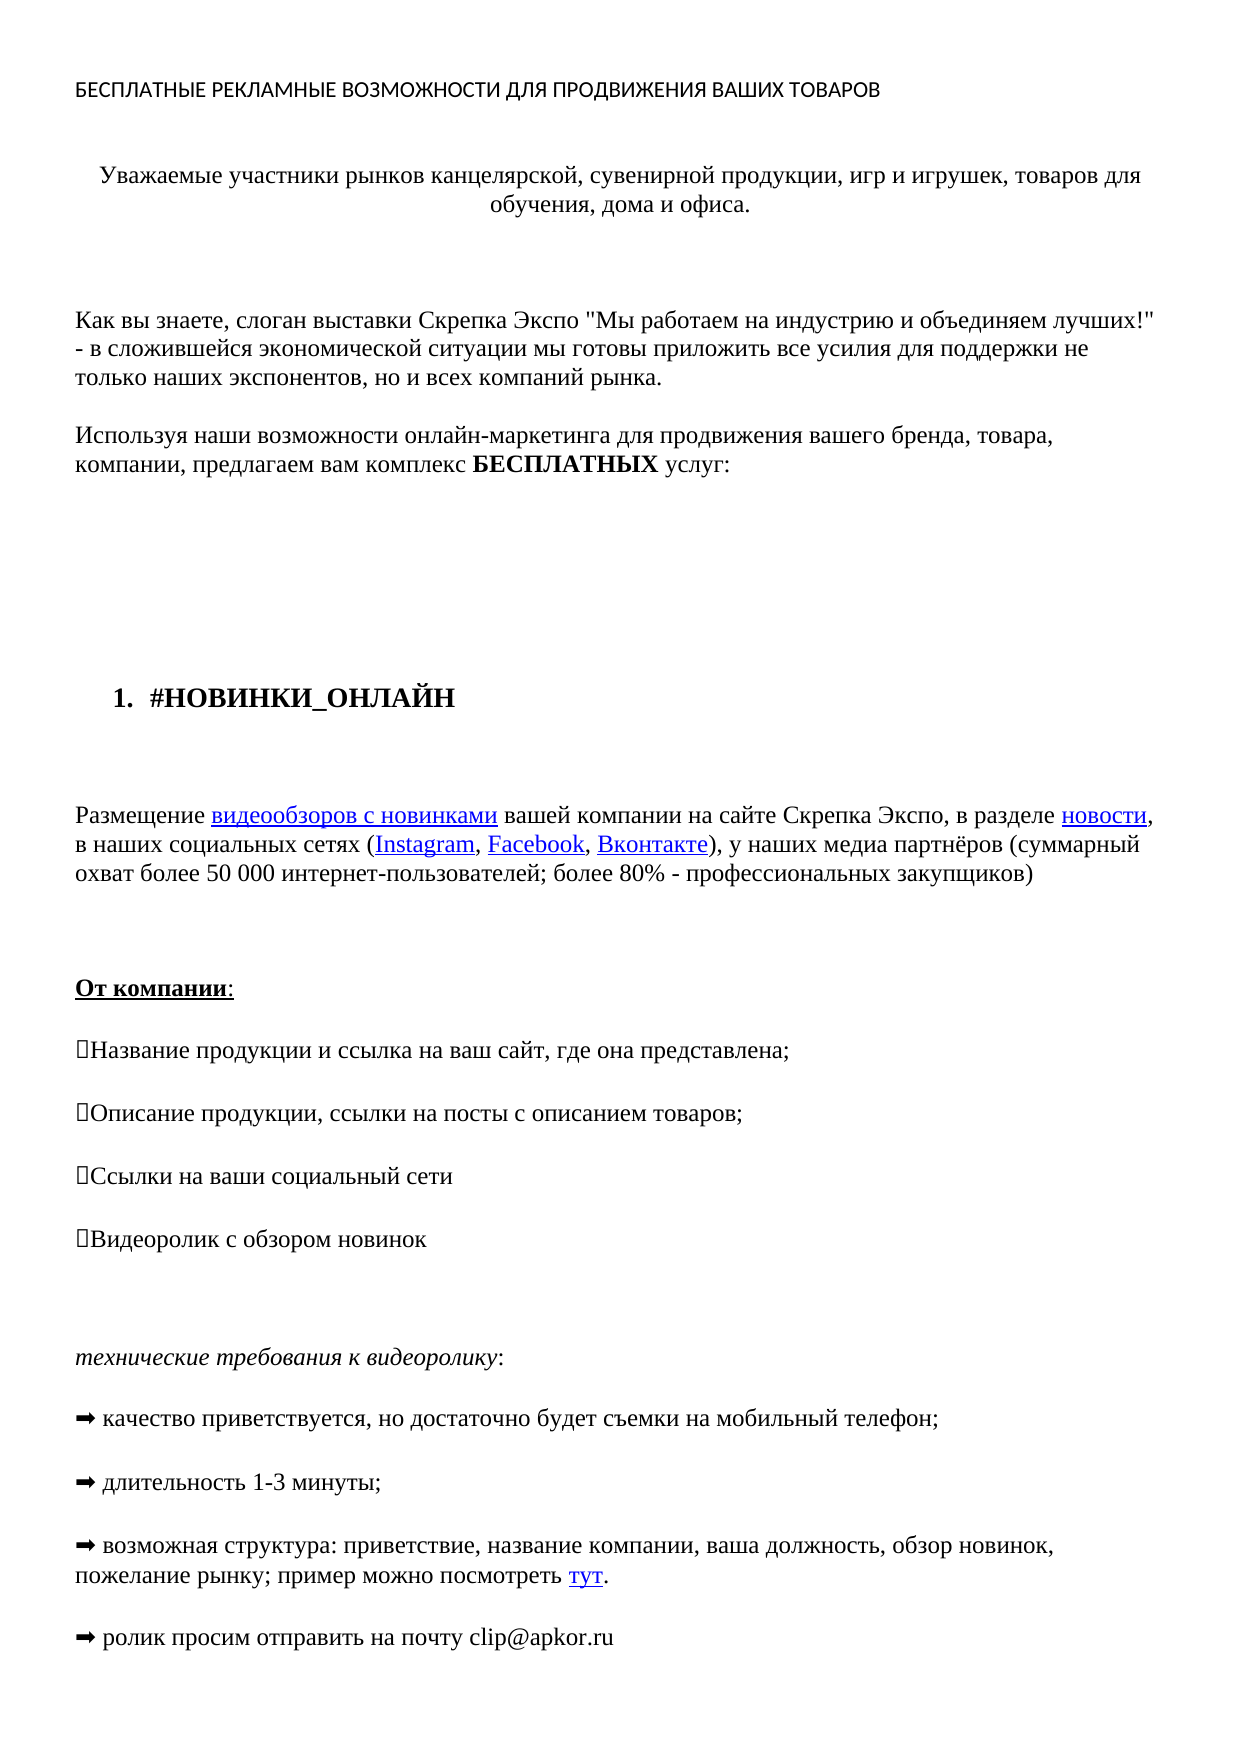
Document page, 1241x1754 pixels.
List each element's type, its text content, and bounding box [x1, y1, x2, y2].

text Уважаемые участники рынков канцелярской, сувенирной продукции, игр и игрушек, товаров для обучения, дома и офиса. [75, 160, 1165, 218]
text 🔹Название продукции и ссылка на ваш сайт, где она представлена; [75, 1031, 1165, 1065]
text ➡️ возможная структура: приветствие, название компании, ваша должность, обзор новинок, пожелание рынку; пример можно посмотреть тут. [75, 1527, 1165, 1589]
text технические требования к видеоролику: [75, 1342, 1165, 1371]
text 🔹Описание продукции, ссылки на посты с описанием товаров; [75, 1094, 1165, 1129]
text ➡️ длительность 1-3 минуты; [75, 1463, 1165, 1497]
text От компании: [75, 973, 1165, 1002]
text ➡️ ролик просим отправить на почту clip@apkor.ru [75, 1618, 1165, 1653]
text Используя наши возможности онлайн-маркетинга для продвижения вашего бренда, товара, компании, предлагаем вам комплекс БЕСПЛАТНЫХ услуг: [75, 420, 1165, 478]
subtitle #НОВИНКИ_ОНЛАЙН [112, 681, 1165, 713]
text Размещение видеообзоров с новинками вашей компании на сайте Скрепка Экспо, в разделе новости, в наших социальных сетях (Instagram, Facebook, Вконтакте), у наших медиа партнёров (суммарный охват более 50 000 интернет-пользователей; более 80% - профессиональных закупщиков) [75, 800, 1165, 886]
text 🔹Ссылки на ваши социальный сети [75, 1158, 1165, 1192]
text ➡️ качество приветствуется, но достаточно будет съемки на мобильный телефон; [75, 1400, 1165, 1434]
text 🔹Видеоролик с обзором новинок [75, 1221, 1165, 1255]
text Как вы знаете, слоган выставки Скрепка Экспо "Мы работаем на индустрию и объединяем лучших!" - в сложившейся экономической ситуации мы готовы приложить все усилия для поддержки не только наших экспонентов, но и всех компаний рынка. [75, 305, 1165, 391]
text БЕСПЛАТНЫЕ РЕКЛАМНЫЕ ВОЗМОЖНОСТИ ДЛЯ ПРОДВИЖЕНИЯ ВАШИХ ТОВАРОВ [75, 75, 1165, 103]
